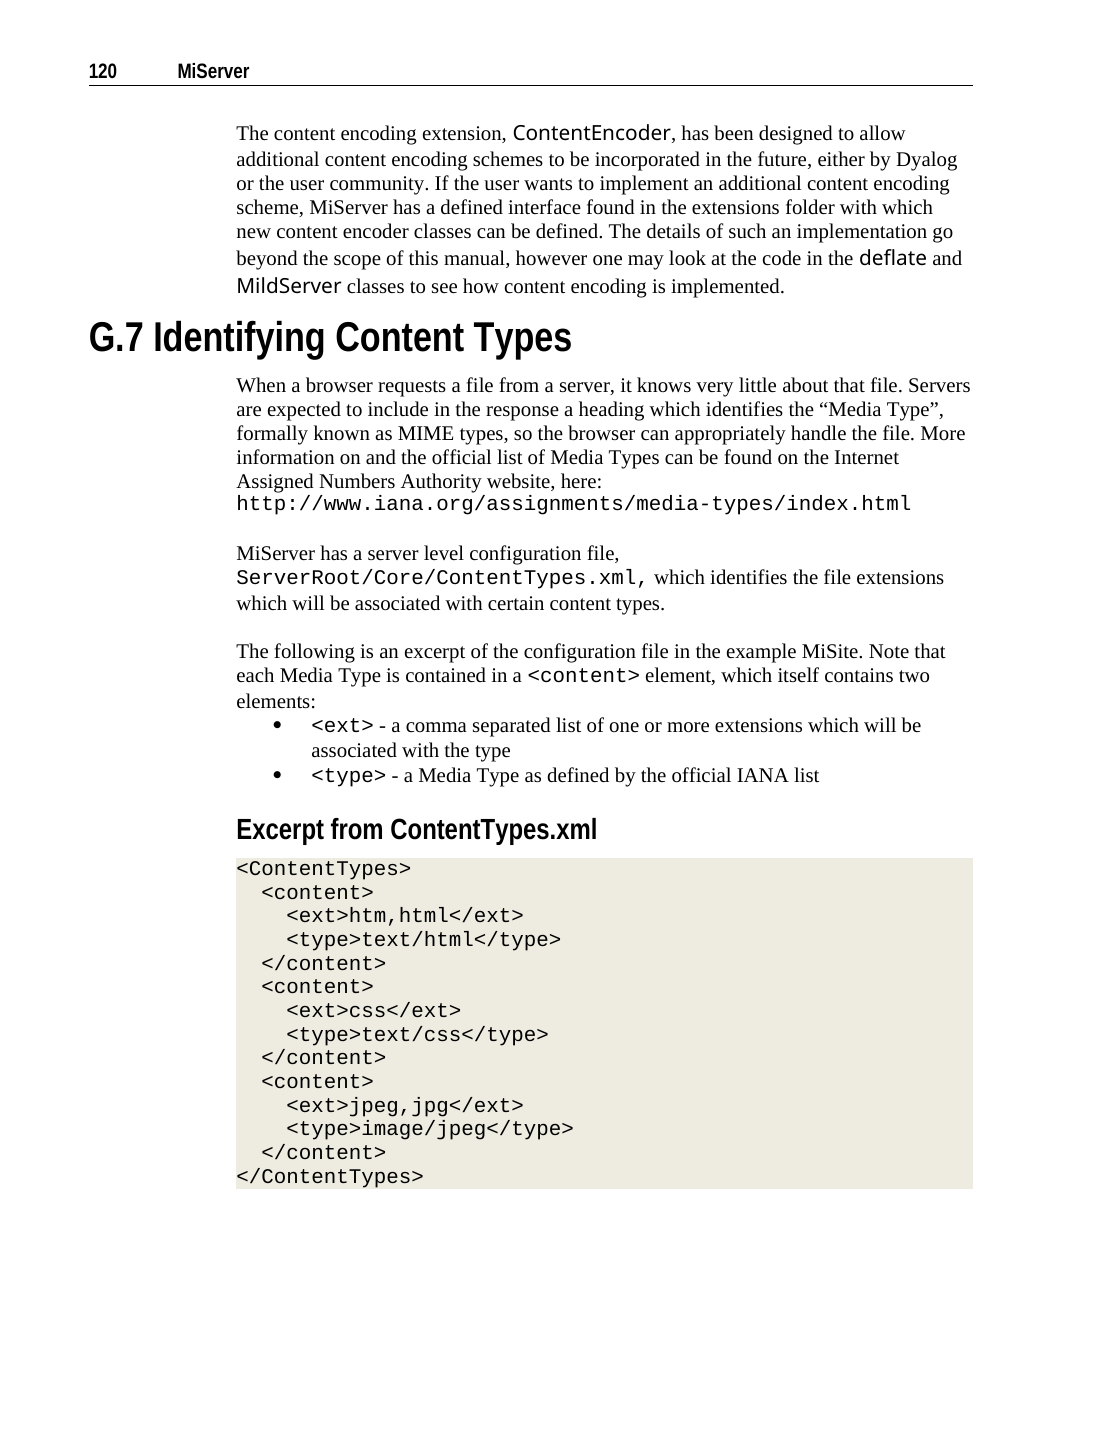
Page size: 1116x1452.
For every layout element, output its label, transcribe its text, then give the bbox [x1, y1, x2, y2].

list <ext> - a comma separated list of one or more extensions which will be associated with the type [274, 713, 973, 762]
text <content> [236, 1071, 973, 1095]
text <ContentTypes> [236, 858, 973, 882]
text <ext>htm,html</ext> [236, 906, 973, 929]
text </content> [236, 1047, 973, 1071]
text <content> [236, 976, 973, 1000]
text <type>text/html</type> [236, 929, 973, 953]
text When a browser requests a file from a server, it knows very little about that file. Servers are expected to include in the response a heading which identifies the “Media Type”, formally known as MIME types, so the browser can appropriately handle the file. More information on and the official list of Media Types can be found on the Internet Assigned Numbers Authority website, here: [236, 373, 973, 493]
text </content> [236, 953, 973, 976]
text </ContentTypes> [236, 1166, 973, 1189]
text <content> [236, 882, 973, 906]
text The following is an excerpt of the configuration file in the example MiSite. Note that each Media Type is contained in a <content> element, which itself contains two elements: [236, 639, 973, 713]
subtitle Excerpt from ContentTypes.xml [236, 812, 973, 846]
text <type>text/css</type> [236, 1024, 973, 1047]
text <type>image/jpeg</type> [236, 1118, 973, 1142]
text <ext>jpeg,jpg</ext> [236, 1095, 973, 1118]
text <ext>css</ext> [236, 1000, 973, 1024]
text http://www.iana.org/assignments/media-types/index.html [236, 493, 973, 517]
text MiServer has a server level configuration file, ServerRoot/Core/ContentTypes.xml, which identifies the file extensions which will be associated with certain content types. [236, 541, 973, 615]
text The content encoding extension, ContentEncoder, has been designed to allow additional content encoding schemes to be incorporated in the future, either by Dyalog or the user community. If the user wants to implement an additional content encoding scheme, MiServer has a defined interface found in the extensions folder with which new content encoder classes can be defined. The details of such an implementation go beyond the scope of this manual, however one may look at the code in the deflate and MildServer classes to see how content encoding is implemented. [236, 118, 973, 300]
list <type> - a Media Type as defined by the official IANA list [274, 762, 973, 788]
text </content> [236, 1142, 973, 1166]
subtitle G.7 Identifying Content Types [88, 313, 973, 360]
